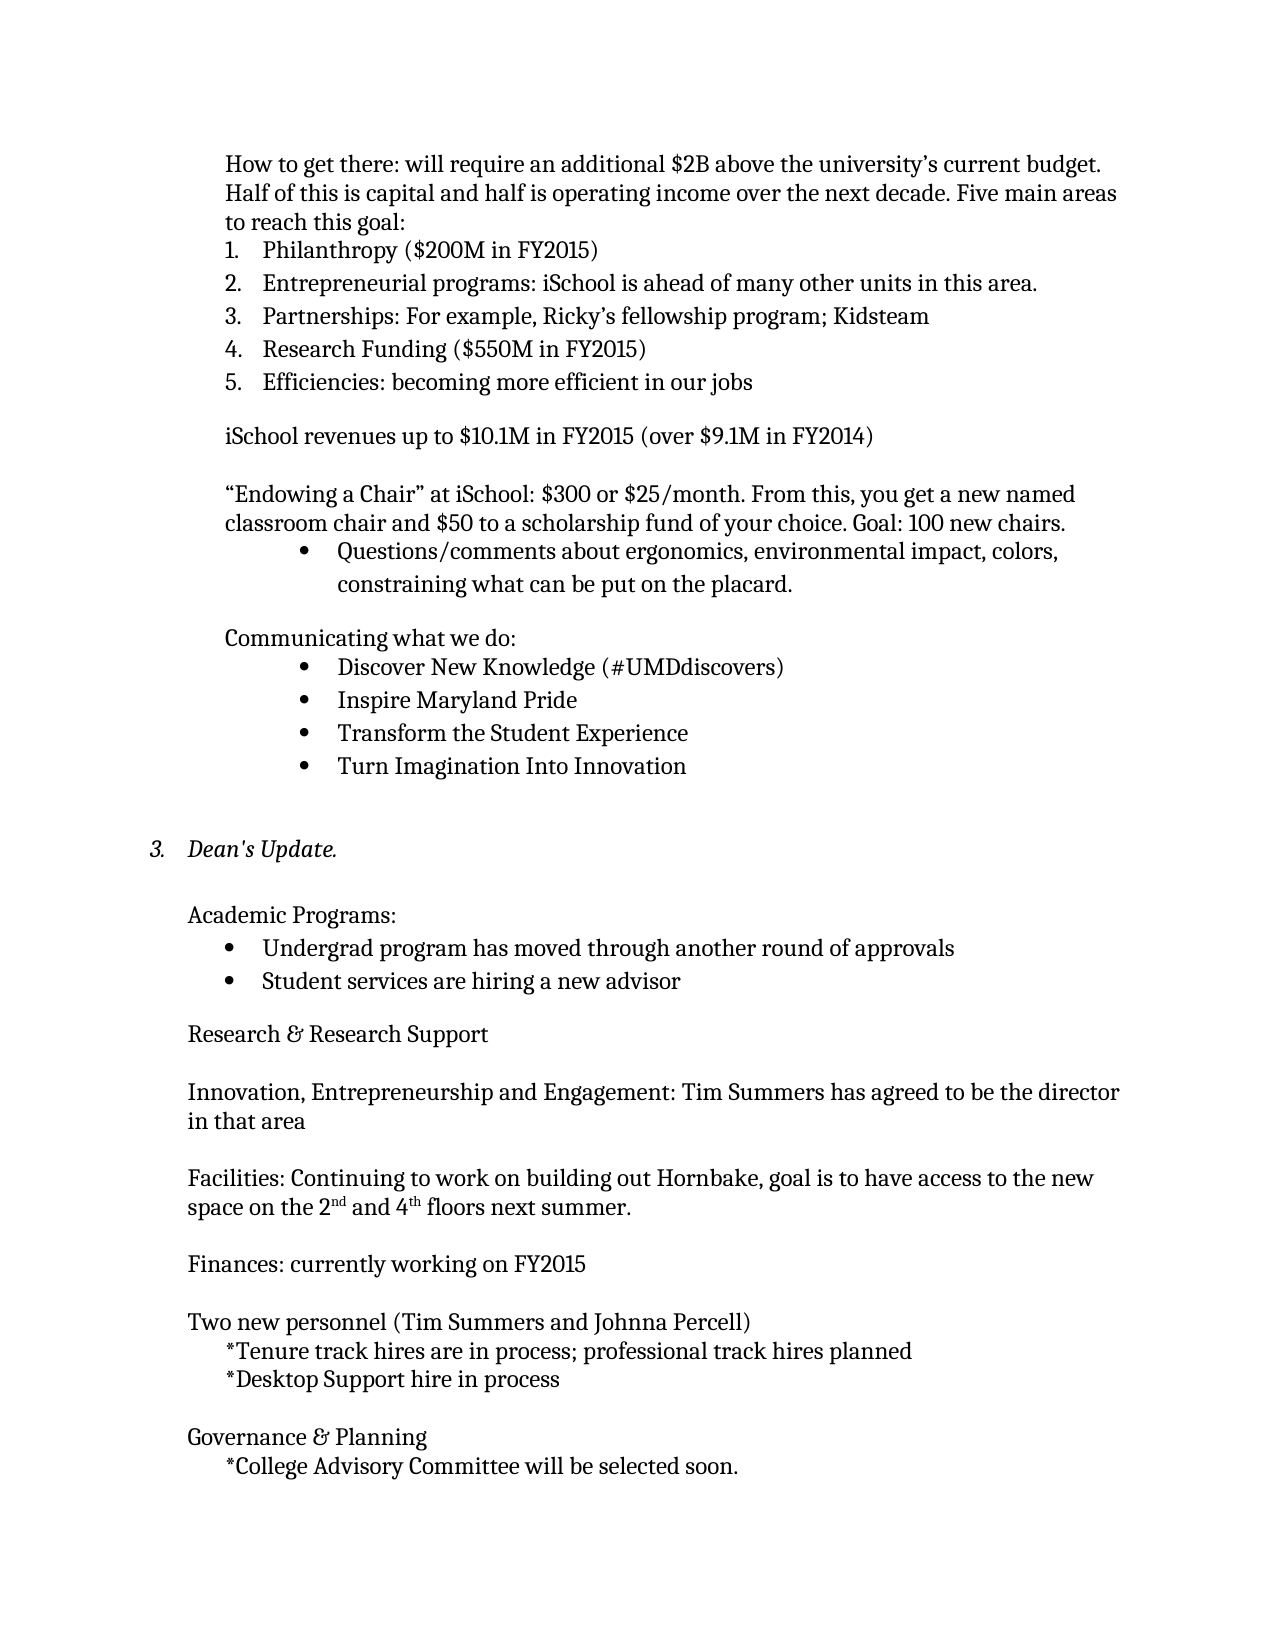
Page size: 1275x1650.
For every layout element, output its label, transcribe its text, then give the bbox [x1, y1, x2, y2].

list Philanthropy ($200M in FY2015) [225, 236, 1125, 265]
text Facilities: Continuing to work on building out Hornbake, goal is to have access to the new space on the 2nd and 4th floors next summer. [187, 1164, 1125, 1222]
text *Desktop Support hire in process [225, 1365, 1125, 1394]
text How to get there: will require an additional $2B above the university’s current budget. Half of this is capital and half is operating income over the next decade. Five main areas to reach this goal: [225, 150, 1125, 236]
list Entrepreneurial programs: iSchool is ahead of many other units in this area. [225, 269, 1125, 298]
list Undergrad program has moved through another round of approvals [225, 933, 1125, 962]
text Governance & Planning [187, 1423, 1125, 1452]
text iSchool revenues up to $10.1M in FY2015 (over $9.1M in FY2014) [225, 422, 1125, 451]
list Dean's Update. [150, 834, 1125, 863]
list Discover New Knowledge (#UMDdiscovers) [300, 653, 1125, 682]
list Research Funding ($550M in FY2015) [225, 335, 1125, 364]
text *College Advisory Committee will be selected soon. [187, 1452, 1125, 1480]
list Transform the Student Experience [300, 719, 1125, 748]
list Inspire Maryland Pride [300, 686, 1125, 714]
list Academic Programs: [187, 901, 1125, 929]
list Questions/comments about ergonomics, environmental impact, colors, constraining what can be put on the placard. [300, 537, 1125, 599]
text Two new personnel (Tim Summers and Johnna Percell) [187, 1308, 1125, 1337]
list Partnerships: For example, Ricky’s fellowship program; Kidsteam [225, 302, 1125, 331]
text Research & Research Support [187, 1020, 1125, 1049]
text *Tenure track hires are in process; professional track hires planned [225, 1337, 1125, 1365]
text “Endowing a Chair” at iSchool: $300 or $25/month. From this, you get a new named classroom chair and $50 to a scholarship fund of your choice. Goal: 100 new chairs. [225, 480, 1125, 537]
text Finances: currently working on FY2015 [187, 1250, 1125, 1279]
list Turn Imagination Into Innovation [300, 752, 1125, 781]
list Efficiencies: becoming more efficient in our jobs [225, 368, 1125, 397]
list Student services are hiring a new advisor [225, 967, 1125, 995]
text Innovation, Entrepreneurship and Engagement: Tim Summers has agreed to be the director in that area [187, 1078, 1125, 1135]
text Communicating what we do: [150, 624, 1125, 653]
